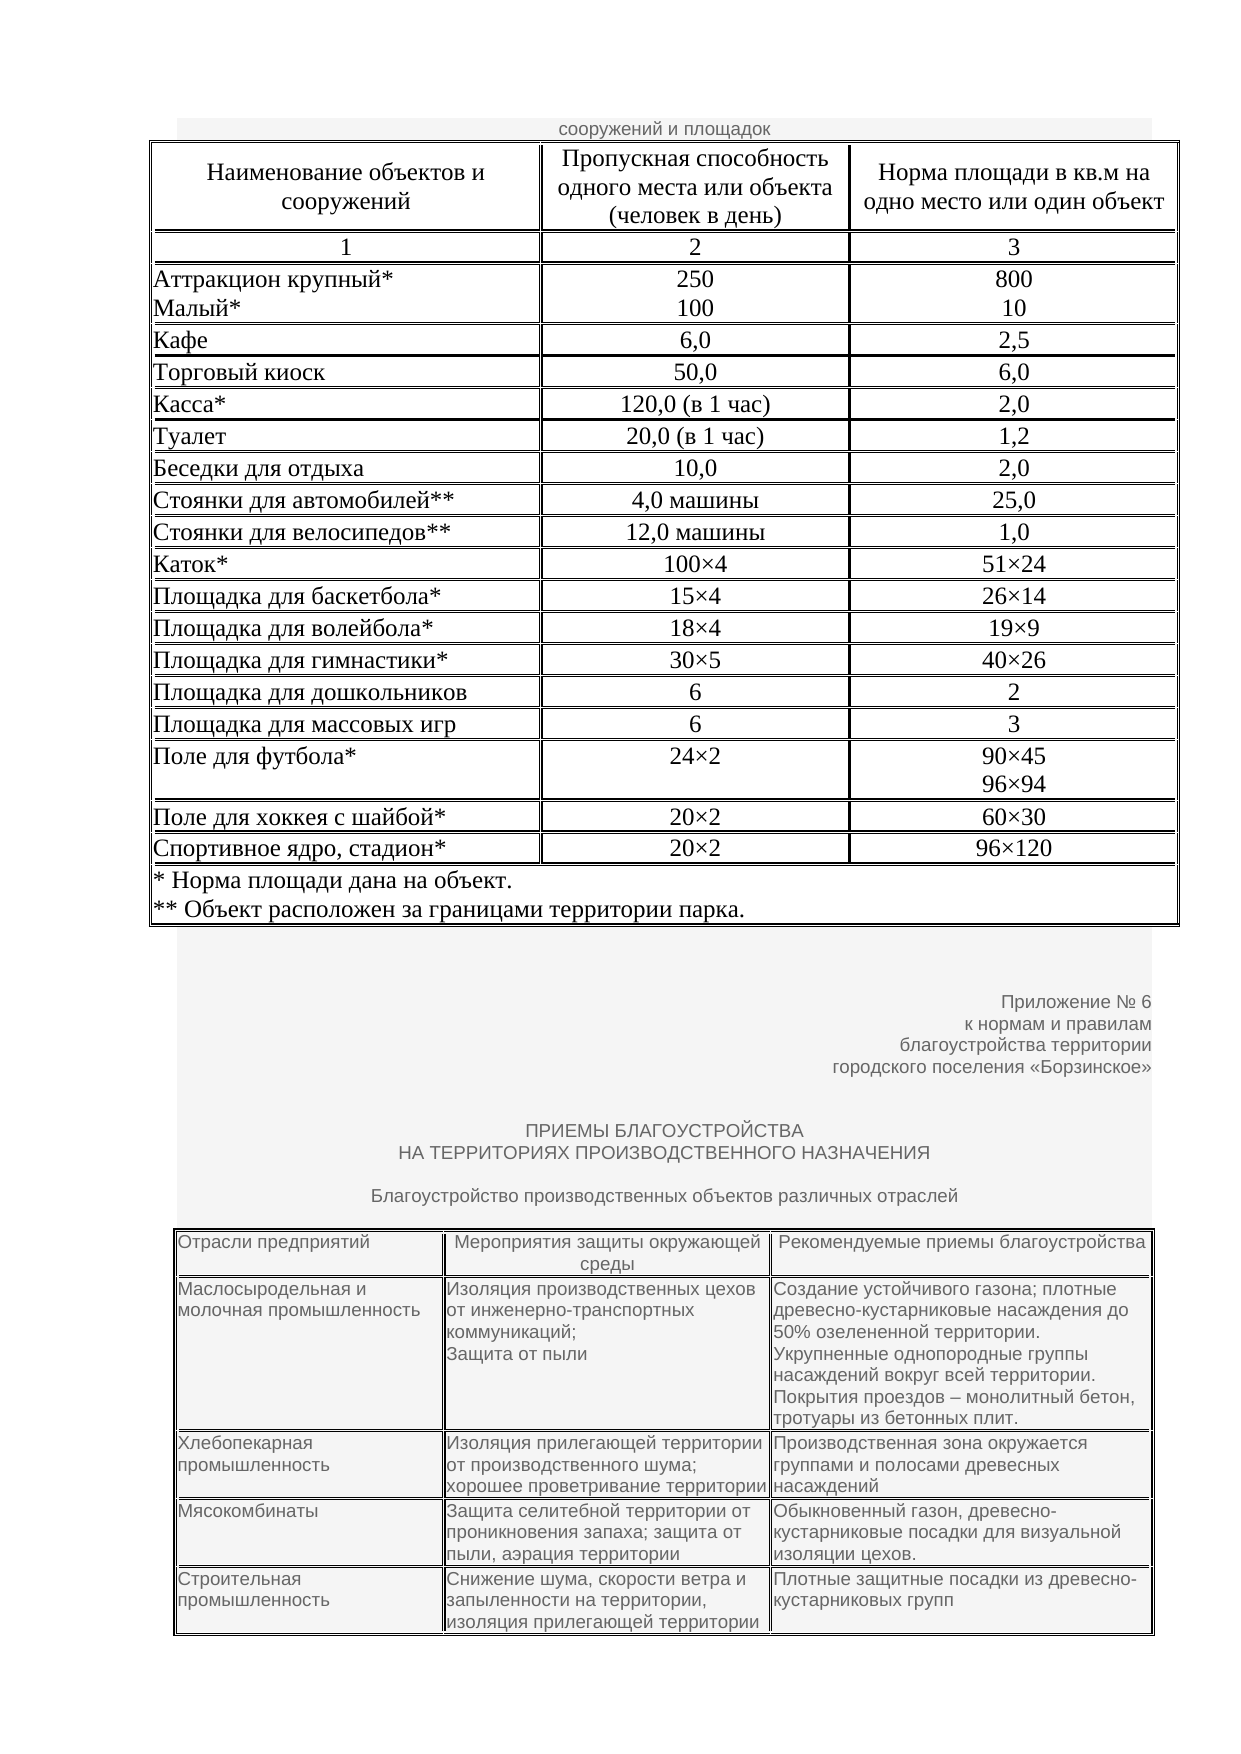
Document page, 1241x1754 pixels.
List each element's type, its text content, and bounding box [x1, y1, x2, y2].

table_cell 4,0 машины [543, 485, 848, 514]
table_cell Защита селитебной территории от проникновения запаха; защита от пыли, аэрация территории [446, 1500, 769, 1564]
table_cell * Норма площади дана на объект. ** Объект расположен за границами территории парка. [152, 862, 1177, 923]
table_header Рекомендуемые приемы благоустройства [771, 1232, 1151, 1274]
table_cell Кафе [150, 322, 541, 354]
table_cell 30×5 [543, 645, 848, 674]
text городского поселения «Борзинское» [177, 1056, 1152, 1077]
table_cell 10,0 [543, 453, 848, 482]
table_cell 100×4 [543, 549, 848, 578]
table_header Норма площади в кв.м на одно место или один объект [849, 143, 1177, 229]
table_cell Создание устойчивого газона; плотные древесно-кустарниковые насаждения до 50% озелененной территории. Укрупненные однопородные группы насаждений вокруг всей территории. Покрытия проездов – монолитный бетон, тротуары из бетонных плит. [772, 1275, 1152, 1429]
text благоустройства территории [177, 1034, 1152, 1056]
table_cell Производственная зона окружается группами и полосами древесных насаждений [771, 1429, 1153, 1497]
table_header Пропускная способность одного места или объекта (человек в день) [541, 143, 849, 229]
table_cell Аттракцион крупный* Малый* [152, 261, 539, 322]
table_cell Плотные защитные посадки из древесно-кустарниковых групп [771, 1565, 1152, 1632]
table_cell 1,2 [851, 418, 1178, 450]
table_cell 2,5 [849, 322, 1178, 354]
table_cell Поле для футбола* [150, 738, 541, 798]
text ПРИЕМЫ БЛАГОУСТРОЙСТВА [177, 1120, 1152, 1142]
table_cell Торговый киоск [152, 354, 539, 386]
table_cell 120,0 (в 1 час) [543, 389, 848, 418]
table_cell 19×9 [849, 610, 1178, 642]
table_cell 6 [543, 709, 848, 738]
table_cell 3 [849, 706, 1178, 738]
table_cell 3 [851, 229, 1177, 261]
table_cell 20,0 (в 1 час) [543, 421, 848, 450]
table_cell 96×120 [851, 830, 1177, 862]
table_cell Касса* [150, 386, 541, 418]
text к нормам и правилам [177, 1012, 1152, 1034]
table_cell 25,0 [849, 482, 1178, 514]
table_cell Спортивное ядро, стадион* [152, 830, 539, 862]
table_cell Строительная промышленность [177, 1565, 444, 1632]
table_cell 18×4 [543, 613, 848, 642]
table_cell 12,0 машины [543, 517, 848, 546]
table_cell Площадка для баскетбола* [150, 578, 541, 610]
table_cell 2 [543, 233, 848, 261]
table_cell Хлебопекарная промышленность [175, 1429, 444, 1497]
table_cell 20×2 [543, 802, 848, 830]
table_cell Площадка для гимнастики* [150, 642, 541, 674]
table_cell 20×2 [543, 834, 848, 862]
table_cell 6,0 [543, 325, 848, 354]
text сооружений и площадок [177, 118, 1152, 140]
table_cell 90×45 96×94 [849, 738, 1178, 798]
table_cell Туалет [150, 418, 539, 450]
table_cell Снижение шума, скорости ветра и запыленности на территории, изоляция прилегающей территории [444, 1568, 771, 1632]
table_cell 6,0 [851, 354, 1177, 386]
table_cell Беседки для отдыха [150, 450, 541, 482]
table_cell Поле для хоккея с шайбой* [152, 798, 539, 830]
table_cell Маслосыродельная и молочная промышленность [177, 1275, 442, 1429]
table_cell 1,0 [849, 514, 1178, 546]
table_cell 6 [543, 677, 848, 706]
table_cell Обыкновенный газон, древесно-кустарниковые посадки для визуальной изоляции цехов. [771, 1497, 1153, 1564]
text Приложение № 6 [177, 991, 1152, 1012]
table_cell 26×14 [849, 578, 1178, 610]
table_cell 60×30 [851, 798, 1177, 830]
table_cell Стоянки для велосипедов** [150, 514, 541, 546]
table_cell Изоляция прилегающей территории от производственного шума; хорошее проветривание территории [446, 1432, 769, 1497]
table_header Наименование объектов и сооружений [150, 141, 541, 229]
table_cell Площадка для массовых игр [150, 706, 541, 738]
table_cell 2 [849, 674, 1178, 706]
table_cell 24×2 [543, 741, 848, 798]
table_cell 250 100 [543, 265, 848, 322]
table_cell Площадка для дошкольников [150, 674, 541, 706]
text НА ТЕРРИТОРИЯХ ПРОИЗВОДСТВЕННОГО НАЗНАЧЕНИЯ [177, 1142, 1152, 1163]
table_cell Площадка для волейбола* [150, 610, 541, 642]
table_cell 800 10 [851, 261, 1177, 322]
table_cell Мясокомбинаты [175, 1497, 444, 1564]
table_cell Изоляция производственных цехов от инженерно-транспортных коммуникаций; Защита от пыли [446, 1278, 769, 1429]
text Благоустройство производственных объектов различных отраслей [177, 1185, 1152, 1207]
table_cell 2,0 [849, 386, 1178, 418]
table_cell Каток* [150, 546, 541, 578]
table_cell 51×24 [849, 546, 1178, 578]
table_cell 2,0 [849, 450, 1178, 482]
table_cell 1 [152, 229, 539, 261]
table_cell Стоянки для автомобилей** [150, 482, 541, 514]
table_cell 15×4 [543, 581, 848, 610]
table_header Мероприятия защиты окружающей среды [444, 1232, 771, 1274]
table_cell 50,0 [543, 357, 848, 386]
table_header Отрасли предприятий [177, 1230, 444, 1274]
table_cell 40×26 [849, 642, 1178, 674]
